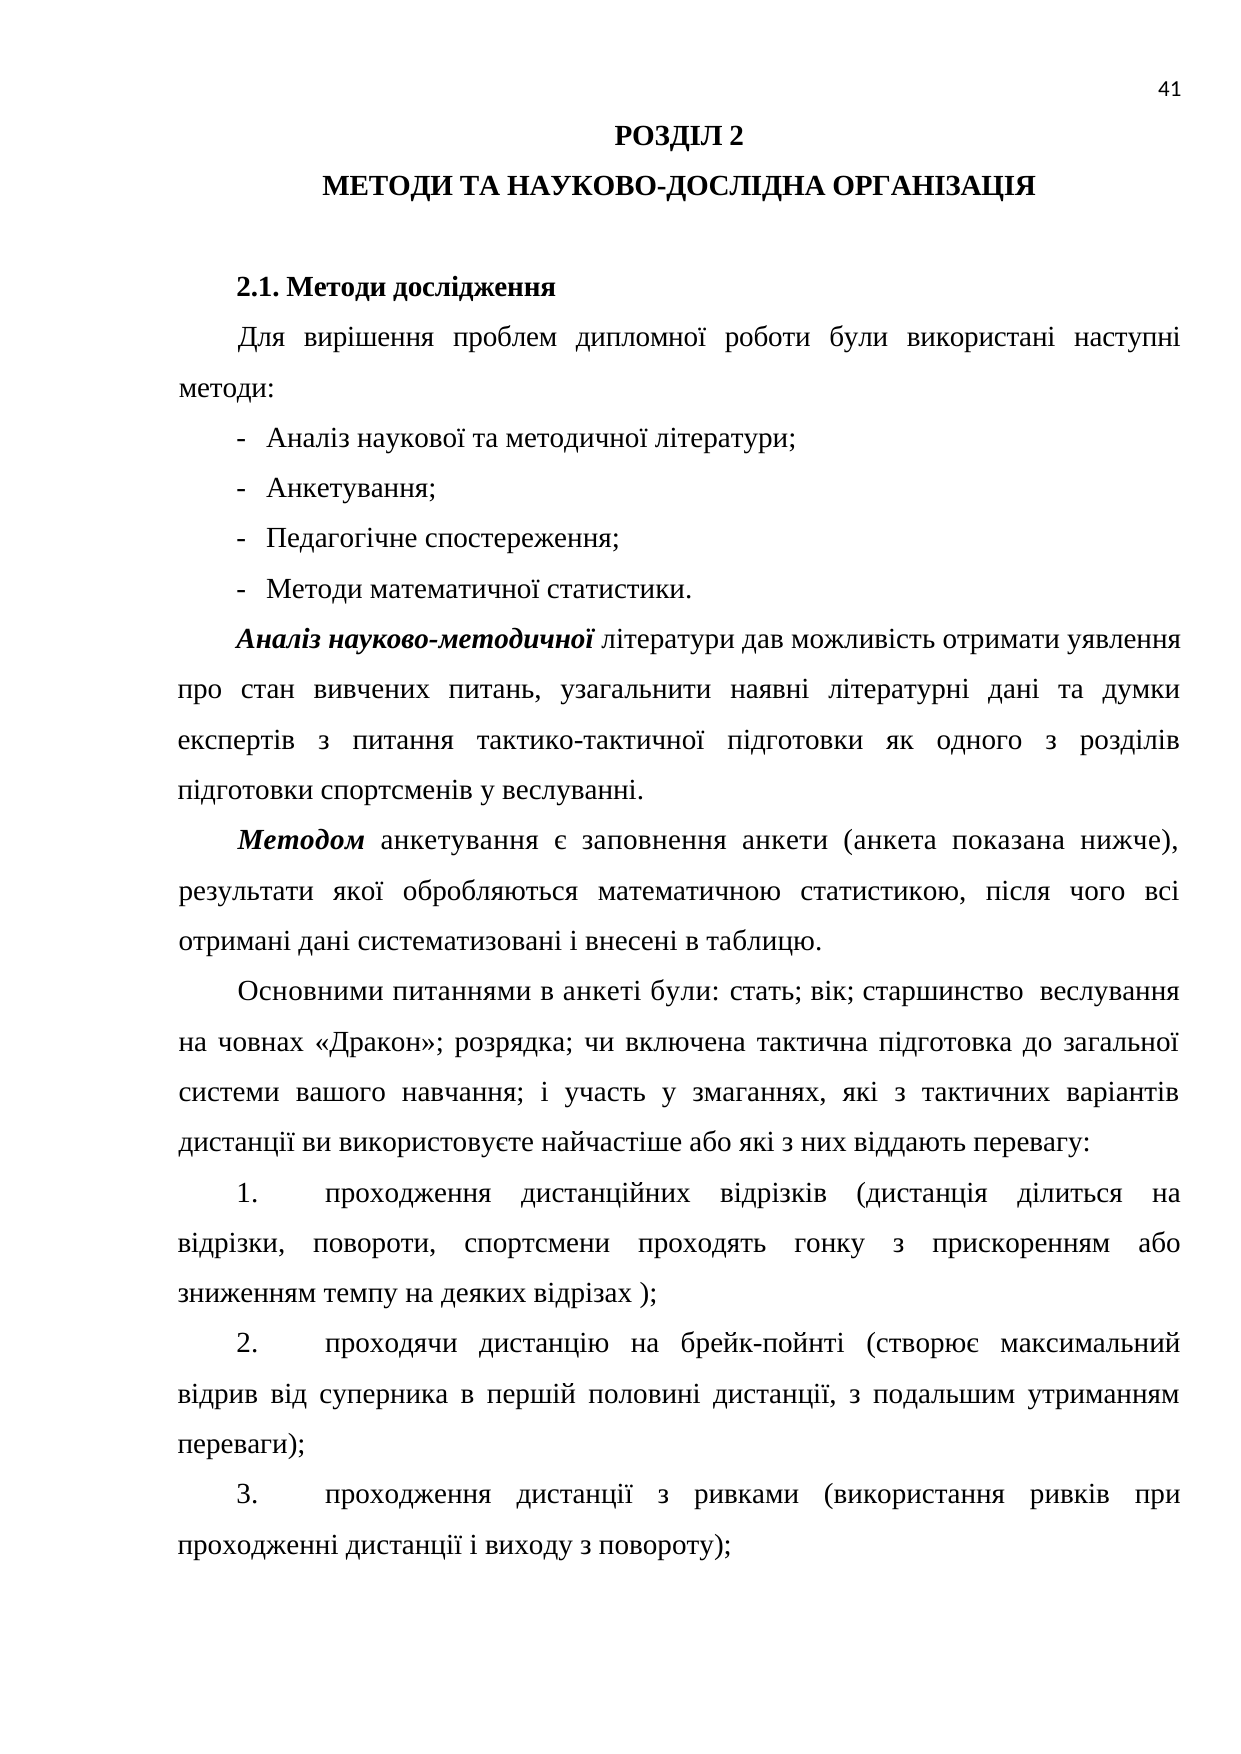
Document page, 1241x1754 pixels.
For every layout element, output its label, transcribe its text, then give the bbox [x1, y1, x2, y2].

list проходячи дистанцію на брейк-пойнті (створює максимальний відрив від суперника в першій половині дистанції, з подальшим утриманням переваги); [177, 1326, 1181, 1460]
text Методом анкетування є заповнення анкети (анкета показана нижче), результати якої обробляються математичною статистикою, після чого всі отримані дані систематизовані і внесені в таблицю. [178, 822, 1180, 957]
text Методи та науково-дослідна організація [177, 168, 1181, 202]
list проходження дистанційних відрізків (дистанція ділиться на відрізки, повороти, спортсмени проходять гонку з прискоренням або зниженням темпу на деяких відрізах ); [177, 1175, 1181, 1309]
list проходження дистанції з ривками (використання ривків при проходженні дистанції і виходу з повороту); [177, 1477, 1181, 1560]
text Аналіз науково-методичної літератури дав можливість отримати уявлення про стан вивчених питань, узагальнити наявні літературні дані та думки експертів з питання тактико-тактичної підготовки як одного з розділів підготовки спортсменів у веслуванні. [177, 621, 1181, 806]
list Анкетування; [177, 470, 1181, 504]
text Для вирішення проблем дипломної роботи були використані наступні методи: [179, 319, 1181, 403]
text 2.1. Методи дослідження [177, 269, 1181, 303]
text Розділ 2 [177, 118, 1181, 152]
list Педагогічне спостереження; [177, 521, 1181, 554]
list Методи математичної статистики. [177, 571, 1181, 604]
text Основними питаннями в анкеті були: стать; вік; старшинство веслування на човнах «Дракон»; розрядка; чи включена тактична підготовка до загальної системи вашого навчання; і участь у змаганнях, які з тактичних варіантів дистанції ви використовуєте найчастіше або які з них віддають перевагу: [178, 973, 1180, 1158]
list Аналіз наукової та методичної літератури; [177, 420, 1181, 453]
